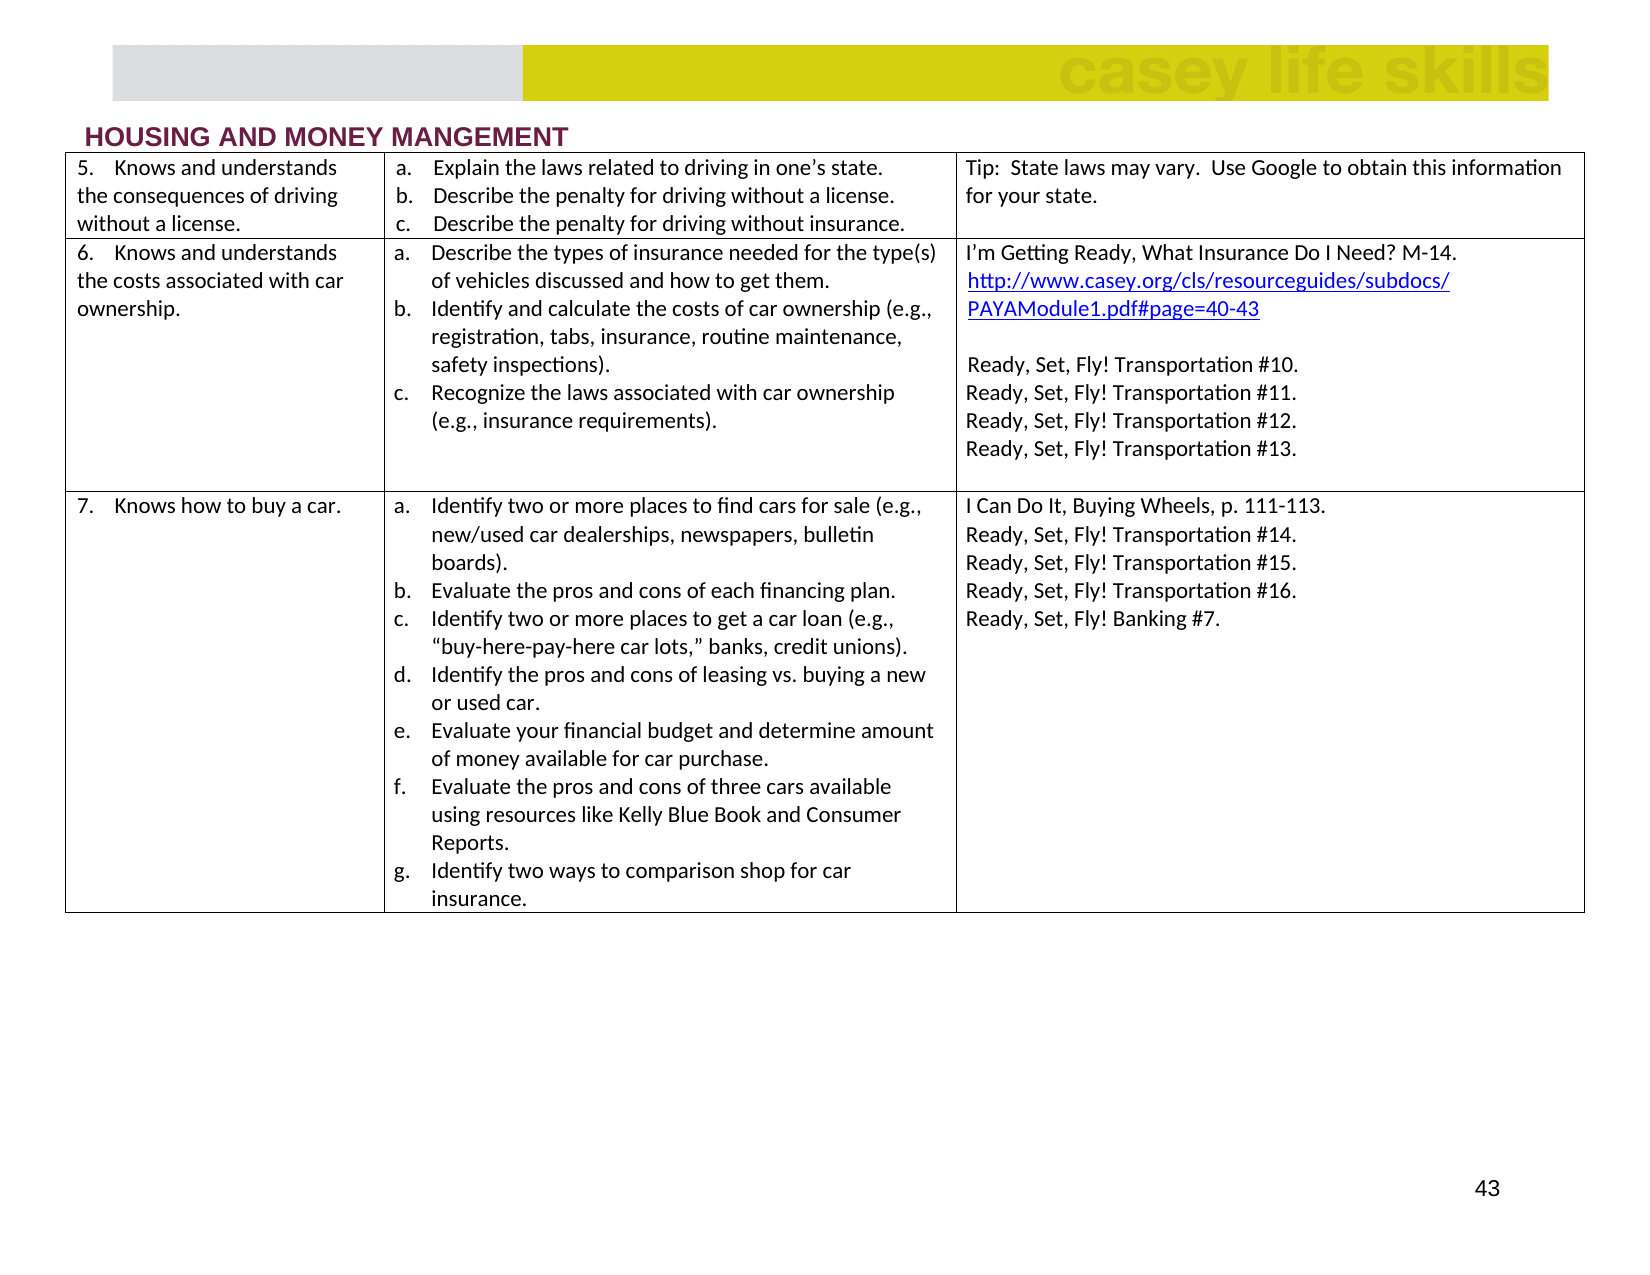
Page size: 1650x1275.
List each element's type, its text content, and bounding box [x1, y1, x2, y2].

table_cell I’m Getting Ready, What Insurance Do I Need? M-14. http://www.casey.org/cls/resourceguides/subdocs/PAYAModule1.pdf#page=40-43 Ready, Set, Fly! Transportation #10. Ready, Set, Fly! Transportation #11. Ready, Set, Fly! Transportation #12. Ready, Set, Fly! Transportation #13. [957, 239, 1584, 491]
table_cell Describe the types of insurance needed for the type(s) of vehicles discussed and how to get them. Identify and calculate the costs of car ownership (e.g., registration, tabs, insurance, routine maintenance, safety inspections). Recognize the laws associated with car ownership (e.g., insurance requirements). [385, 239, 956, 491]
table_header Knows and understands the consequences of driving without a license. [66, 153, 384, 237]
table_cell Knows and understands the costs associated with car ownership. [66, 239, 384, 491]
table_cell I Can Do It, Buying Wheels, p. 111-113. Ready, Set, Fly! Transportation #14. Ready, Set, Fly! Transportation #15. Ready, Set, Fly! Transportation #16. Ready, Set, Fly! Banking #7. [957, 492, 1584, 912]
table_header Explain the laws related to driving in one’s state. Describe the penalty for driving without a license. Describe the penalty for driving without insurance. [385, 153, 956, 237]
picture [112, 45, 1549, 101]
table_cell Knows how to buy a car. [66, 492, 384, 912]
table_header Tip: State laws may vary. Use Google to obtain this information for your state. [957, 153, 1584, 237]
table_cell Identify two or more places to find cars for sale (e.g., new/used car dealerships, newspapers, bulletin boards). Evaluate the pros and cons of each financing plan. Identify two or more places to get a car loan (e.g., “buy-here-pay-here car lots,” banks, credit unions). Identify the pros and cons of leasing vs. buying a new or used car. Evaluate your financial budget and determine amount of money available for car purchase. Evaluate the pros and cons of three cars available using resources like Kelly Blue Book and Consumer Reports. Identify two ways to comparison shop for car insurance. [385, 492, 956, 912]
